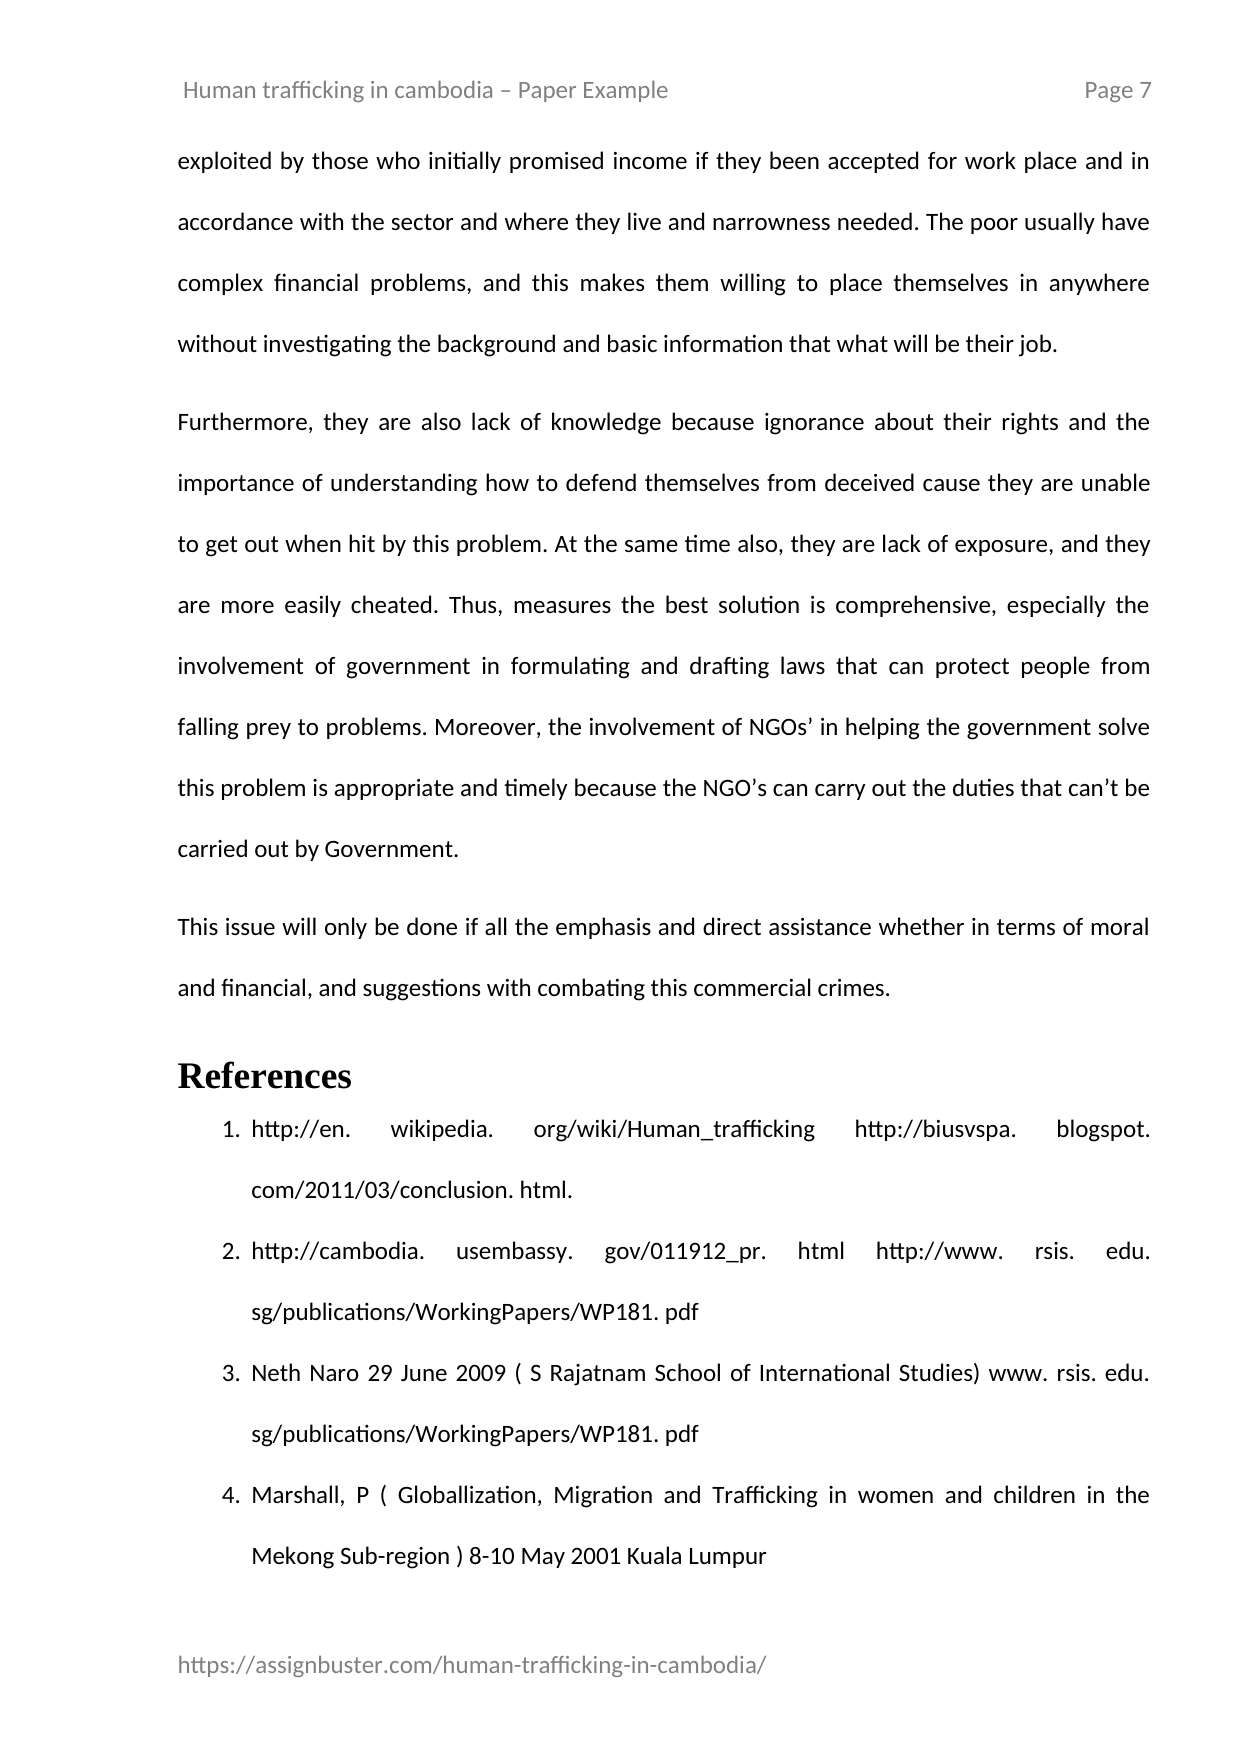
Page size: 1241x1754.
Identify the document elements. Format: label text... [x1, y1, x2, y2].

text This issue will only be done if all the emphasis and direct assistance whether in terms of moral and financial, and suggestions with combating this commercial crimes. [177, 911, 1152, 1002]
list Marshall, P ( Globallization, Migration and Trafficking in women and children in the Mekong Sub-region ) 8-10 May 2001 Kuala Lumpur [222, 1479, 1152, 1571]
list http://cambodia. usembassy. gov/011912_pr. html http://www. rsis. edu. sg/publications/WorkingPapers/WP181. pdf [222, 1235, 1152, 1326]
list Neth Naro 29 June 2009 ( S Rajatnam School of International Studies) www. rsis. edu. sg/publications/WorkingPapers/WP181. pdf [222, 1357, 1152, 1448]
list http://en. wikipedia. org/wiki/Human_trafficking http://biusvspa. blogspot. com/2011/03/conclusion. html. [222, 1113, 1152, 1204]
subtitle References [177, 1054, 1152, 1097]
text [177, 145, 1152, 359]
text Furthermore, they are also lack of knowledge because ignorance about their rights and the importance of understanding how to defend themselves from deceived cause they are unable to get out when hit by this problem. At the same time also, they are lack of exposure, and they are more easily cheated. Thus, measures the best solution is comprehensive, especially the involvement of government in formulating and drafting laws that can protect people from falling prey to problems. Moreover, the involvement of NGOs’ in helping the government solve this problem is appropriate and timely because the NGO’s can carry out the duties that can’t be carried out by Government. [177, 406, 1152, 864]
